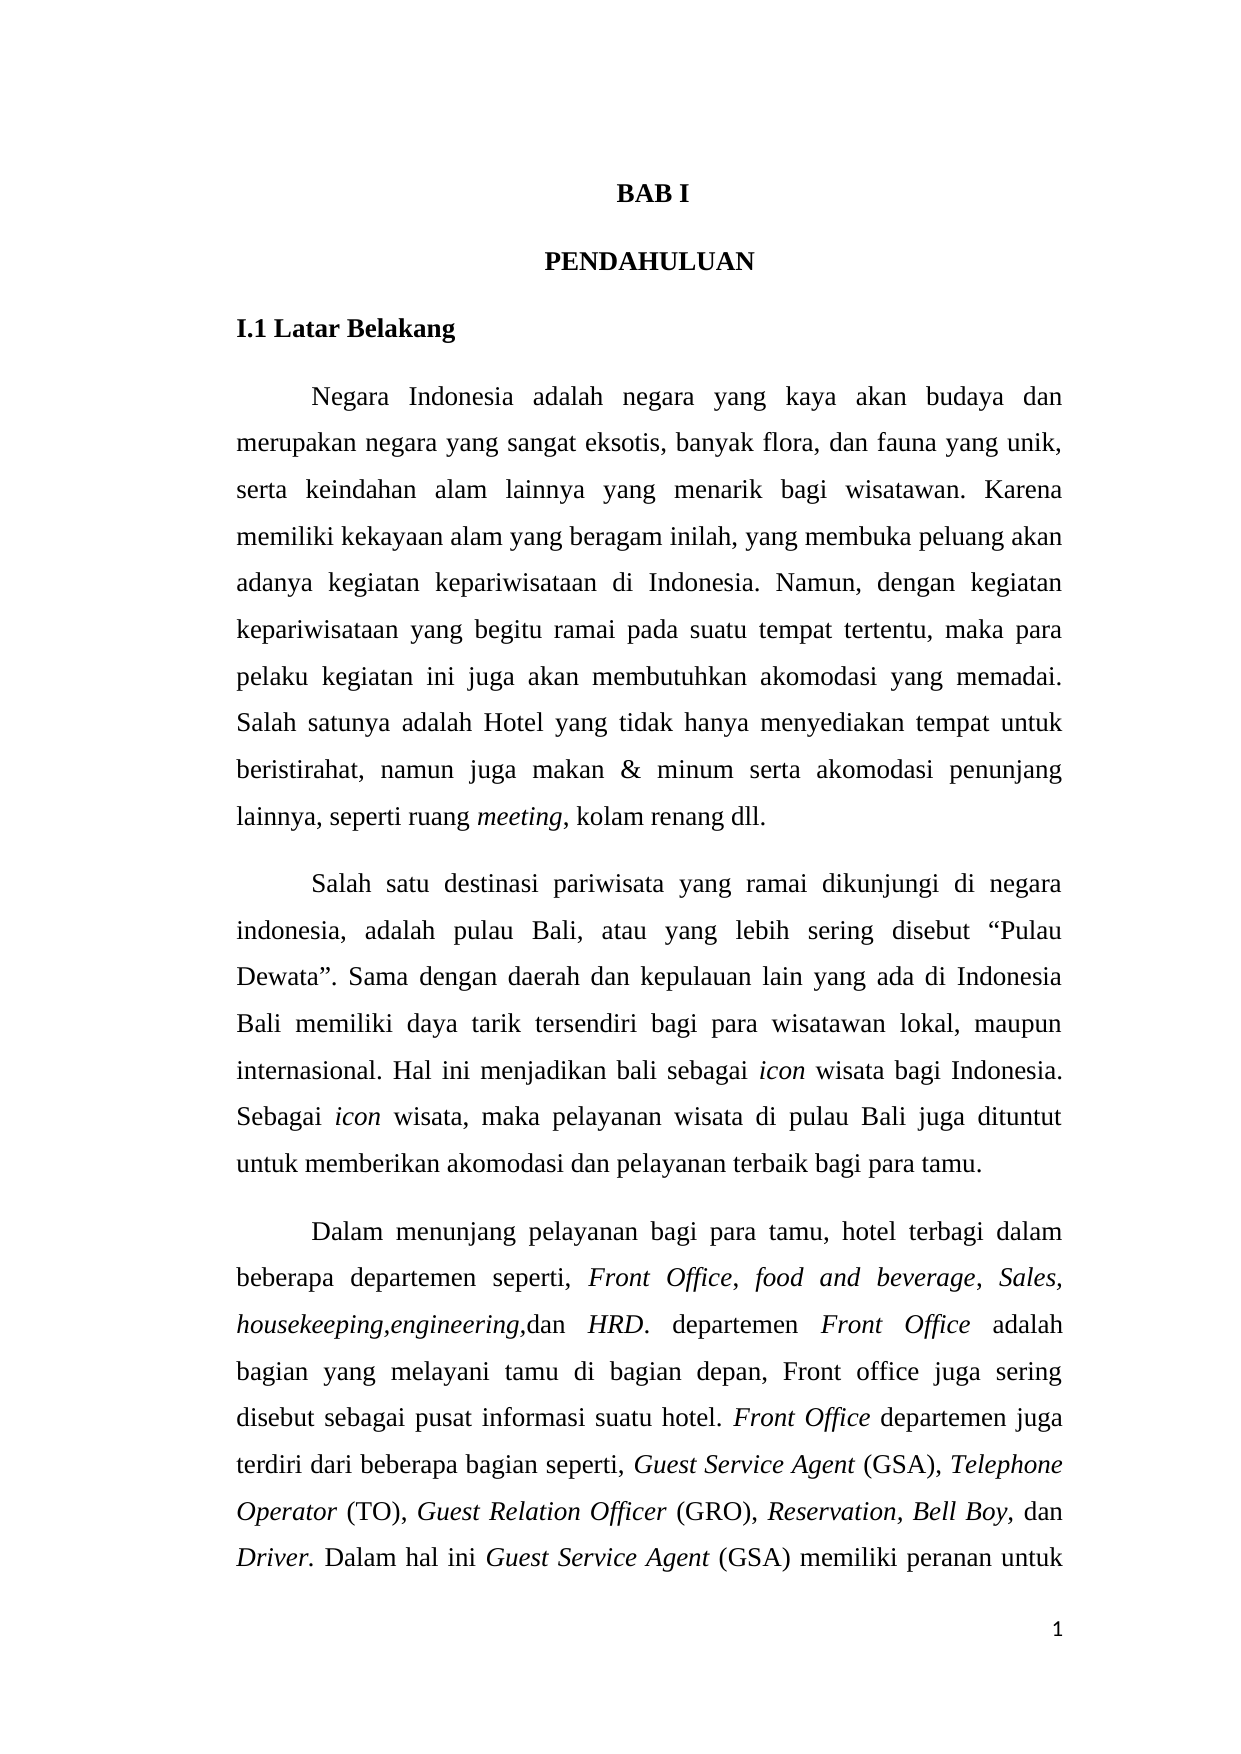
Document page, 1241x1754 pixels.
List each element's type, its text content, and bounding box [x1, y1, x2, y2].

text BAB I [236, 177, 1063, 208]
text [236, 1215, 1063, 1572]
text I.1 Latar Belakang [236, 312, 1063, 343]
text PENDAHULUAN [236, 245, 1063, 276]
text Salah satu destinasi pariwisata yang ramai dikunjungi di negara indonesia, adalah pulau Bali, atau yang lebih sering disebut “Pulau Dewata”. Sama dengan daerah dan kepulauan lain yang ada di Indonesia Bali memiliki daya tarik tersendiri bagi para wisatawan lokal, maupun internasional. Hal ini menjadikan bali sebagai icon wisata bagi Indonesia. Sebagai icon wisata, maka pelayanan wisata di pulau Bali juga dituntut untuk memberikan akomodasi dan pelayanan terbaik bagi para tamu. [236, 867, 1063, 1178]
text Negara Indonesia adalah negara yang kaya akan budaya dan merupakan negara yang sangat eksotis, banyak flora, dan fauna yang unik, serta keindahan alam lainnya yang menarik bagi wisatawan. Karena memiliki kekayaan alam yang beragam inilah, yang membuka peluang akan adanya kegiatan kepariwisataan di Indonesia. Namun, dengan kegiatan kepariwisataan yang begitu ramai pada suatu tempat tertentu, maka para pelaku kegiatan ini juga akan membutuhkan akomodasi yang memadai. Salah satunya adalah Hotel yang tidak hanya menyediakan tempat untuk beristirahat, namun juga makan & minum serta akomodasi penunjang lainnya, seperti ruang meeting, kolam renang dll. [236, 380, 1063, 831]
